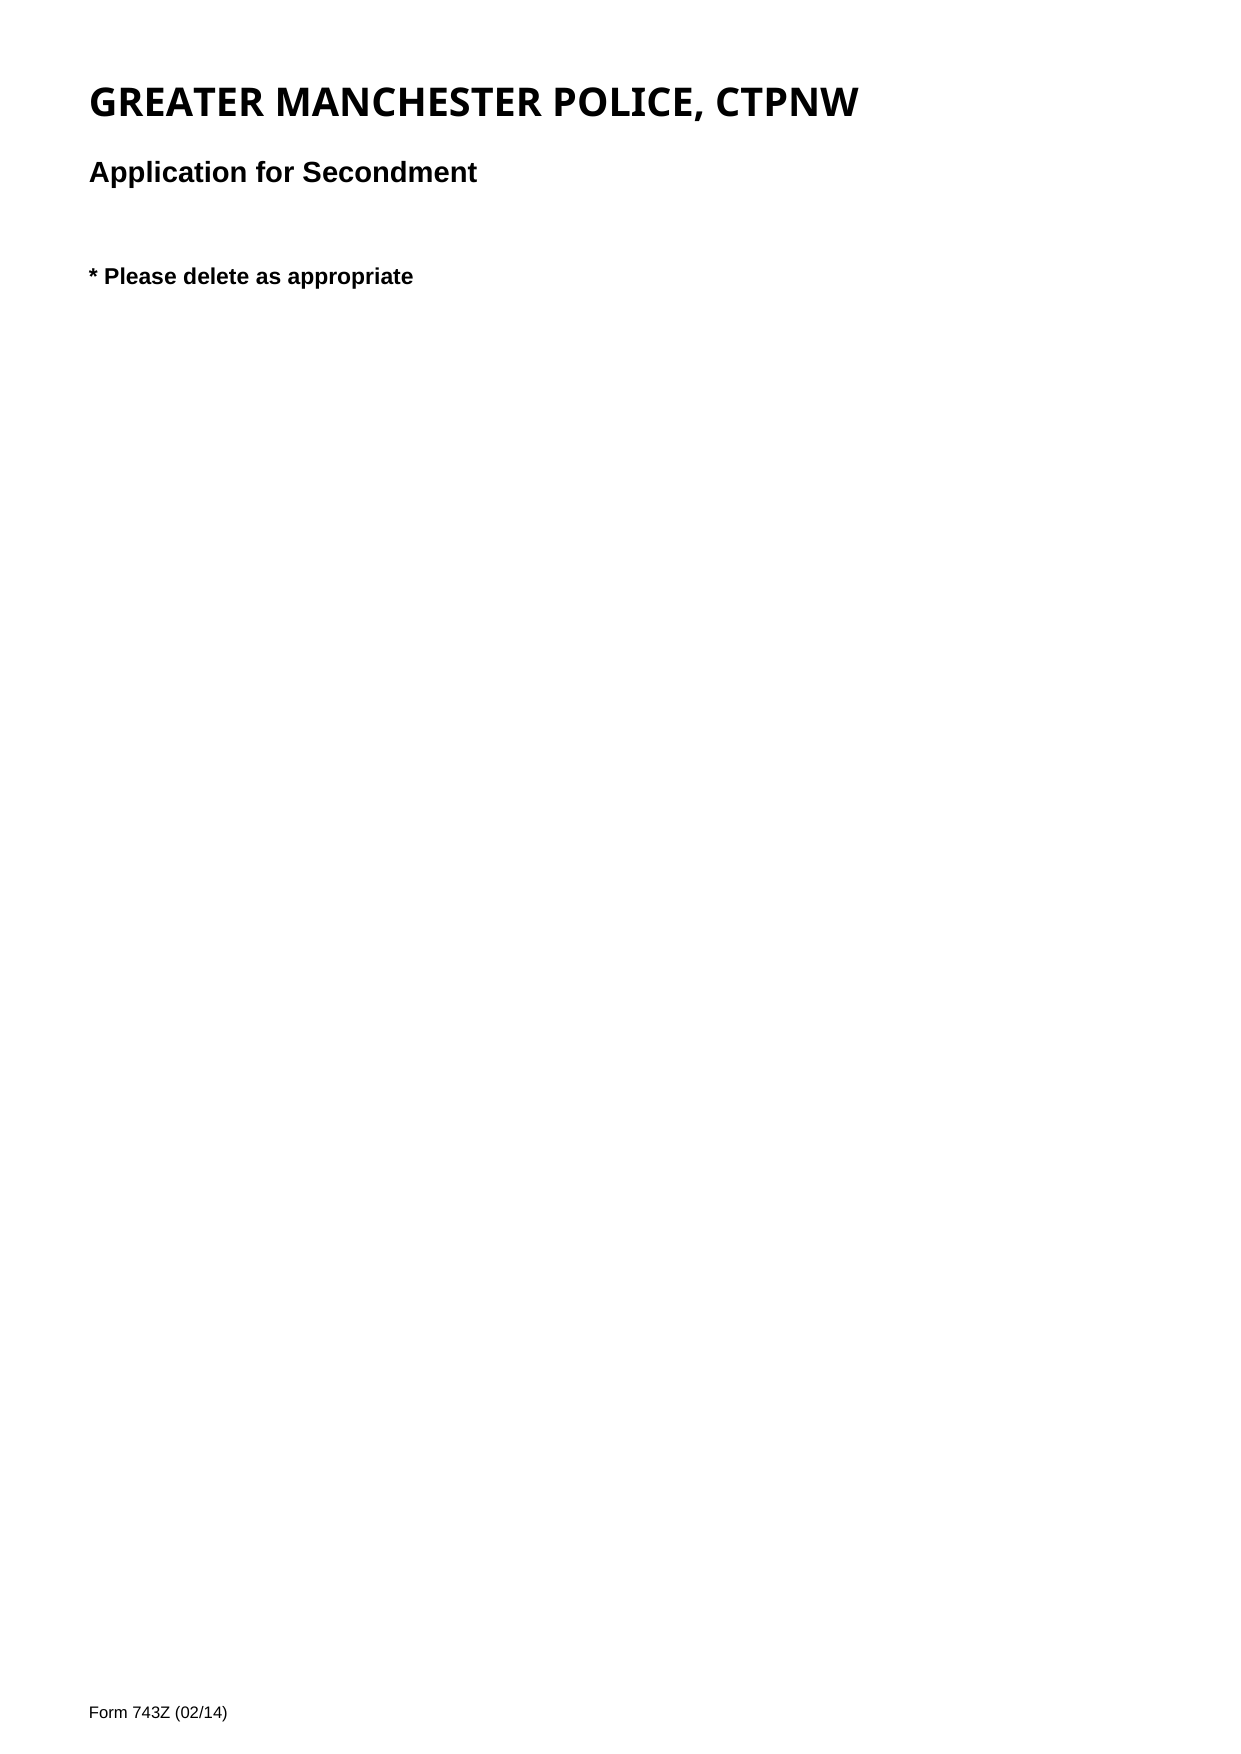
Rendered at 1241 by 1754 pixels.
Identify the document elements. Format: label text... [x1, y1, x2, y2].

text * Please delete as appropriate [89, 263, 1152, 289]
